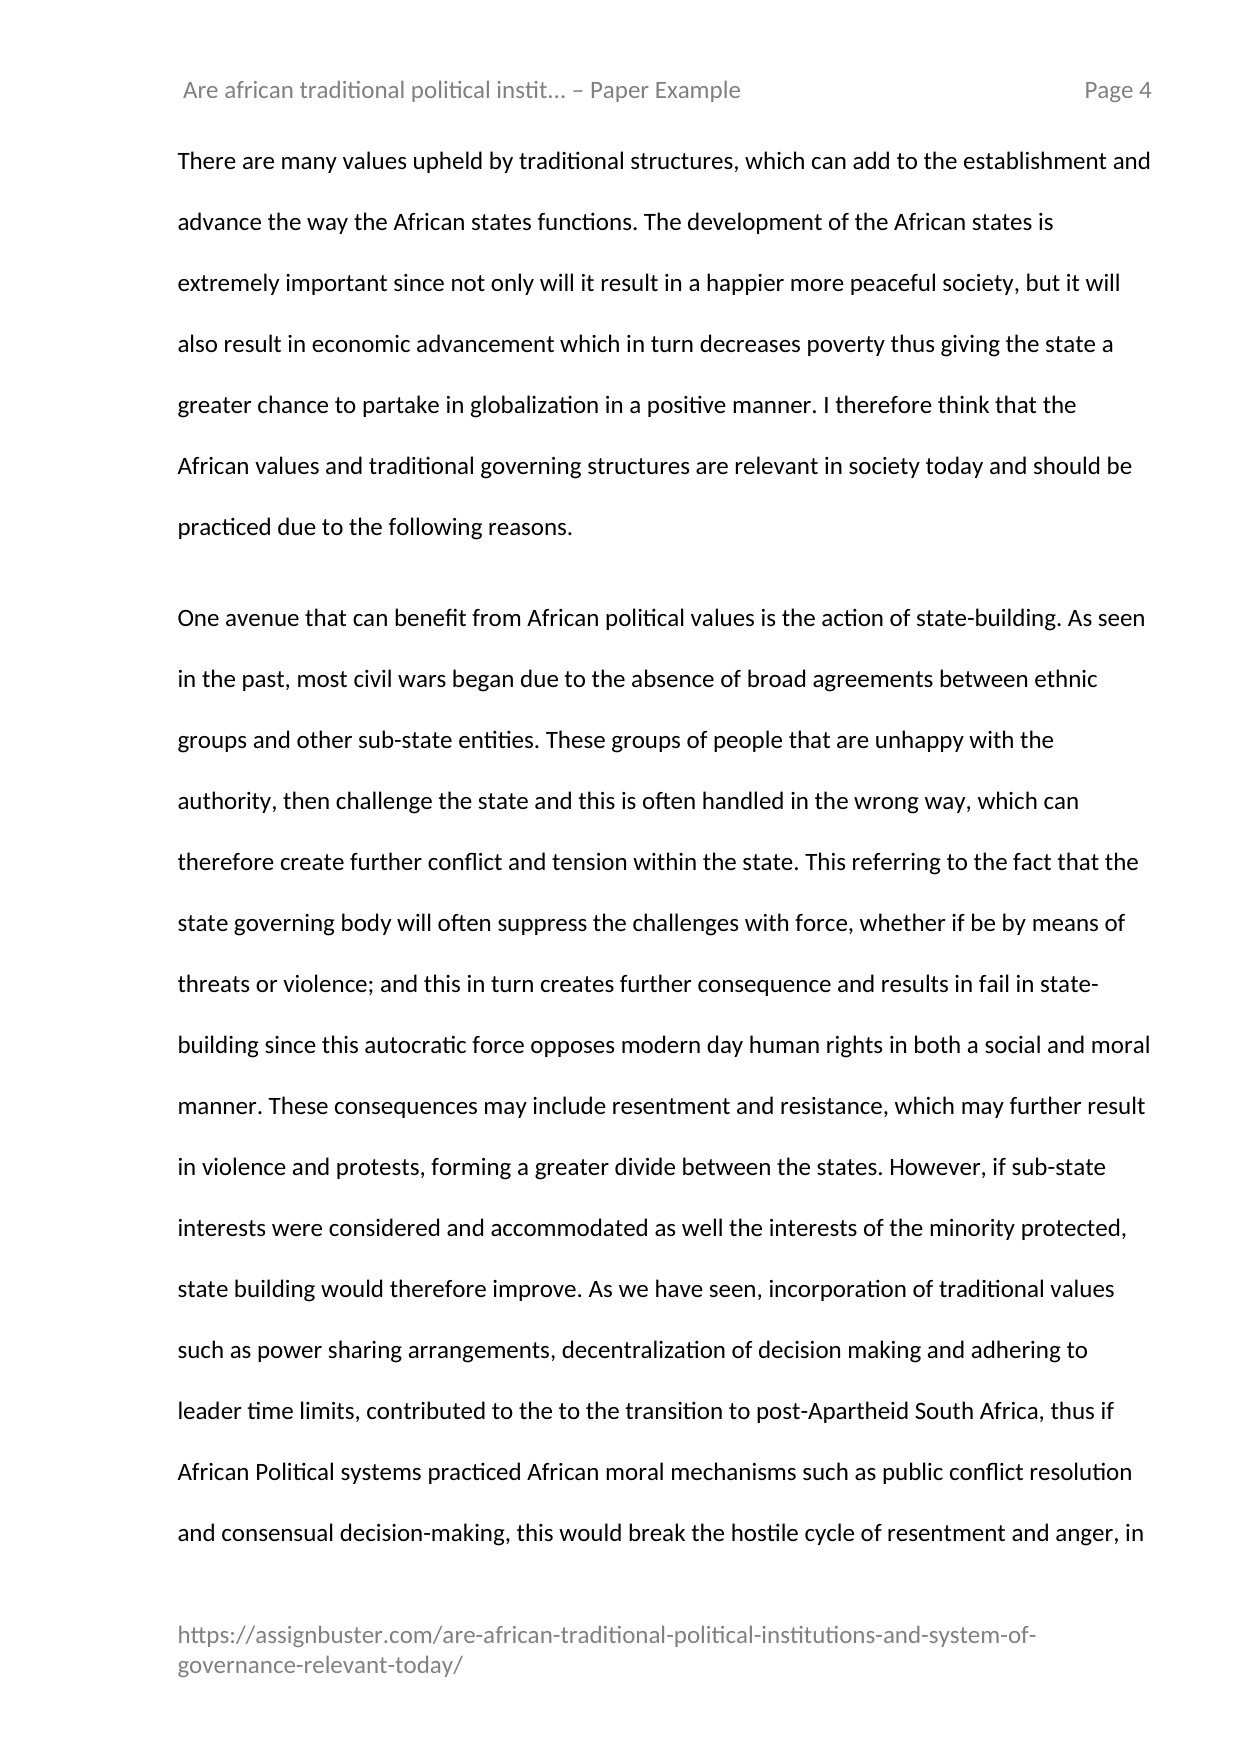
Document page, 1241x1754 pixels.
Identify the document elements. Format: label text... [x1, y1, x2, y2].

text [177, 602, 1152, 1548]
text There are many values upheld by traditional structures, which can add to the establishment and advance the way the African states functions. The development of the African states is extremely important since not only will it result in a happier more peaceful society, but it will also result in economic advancement which in turn decreases poverty thus giving the state a greater chance to partake in globalization in a positive manner. I therefore think that the African values and traditional governing structures are relevant in society today and should be practiced due to the following reasons. [177, 145, 1152, 542]
